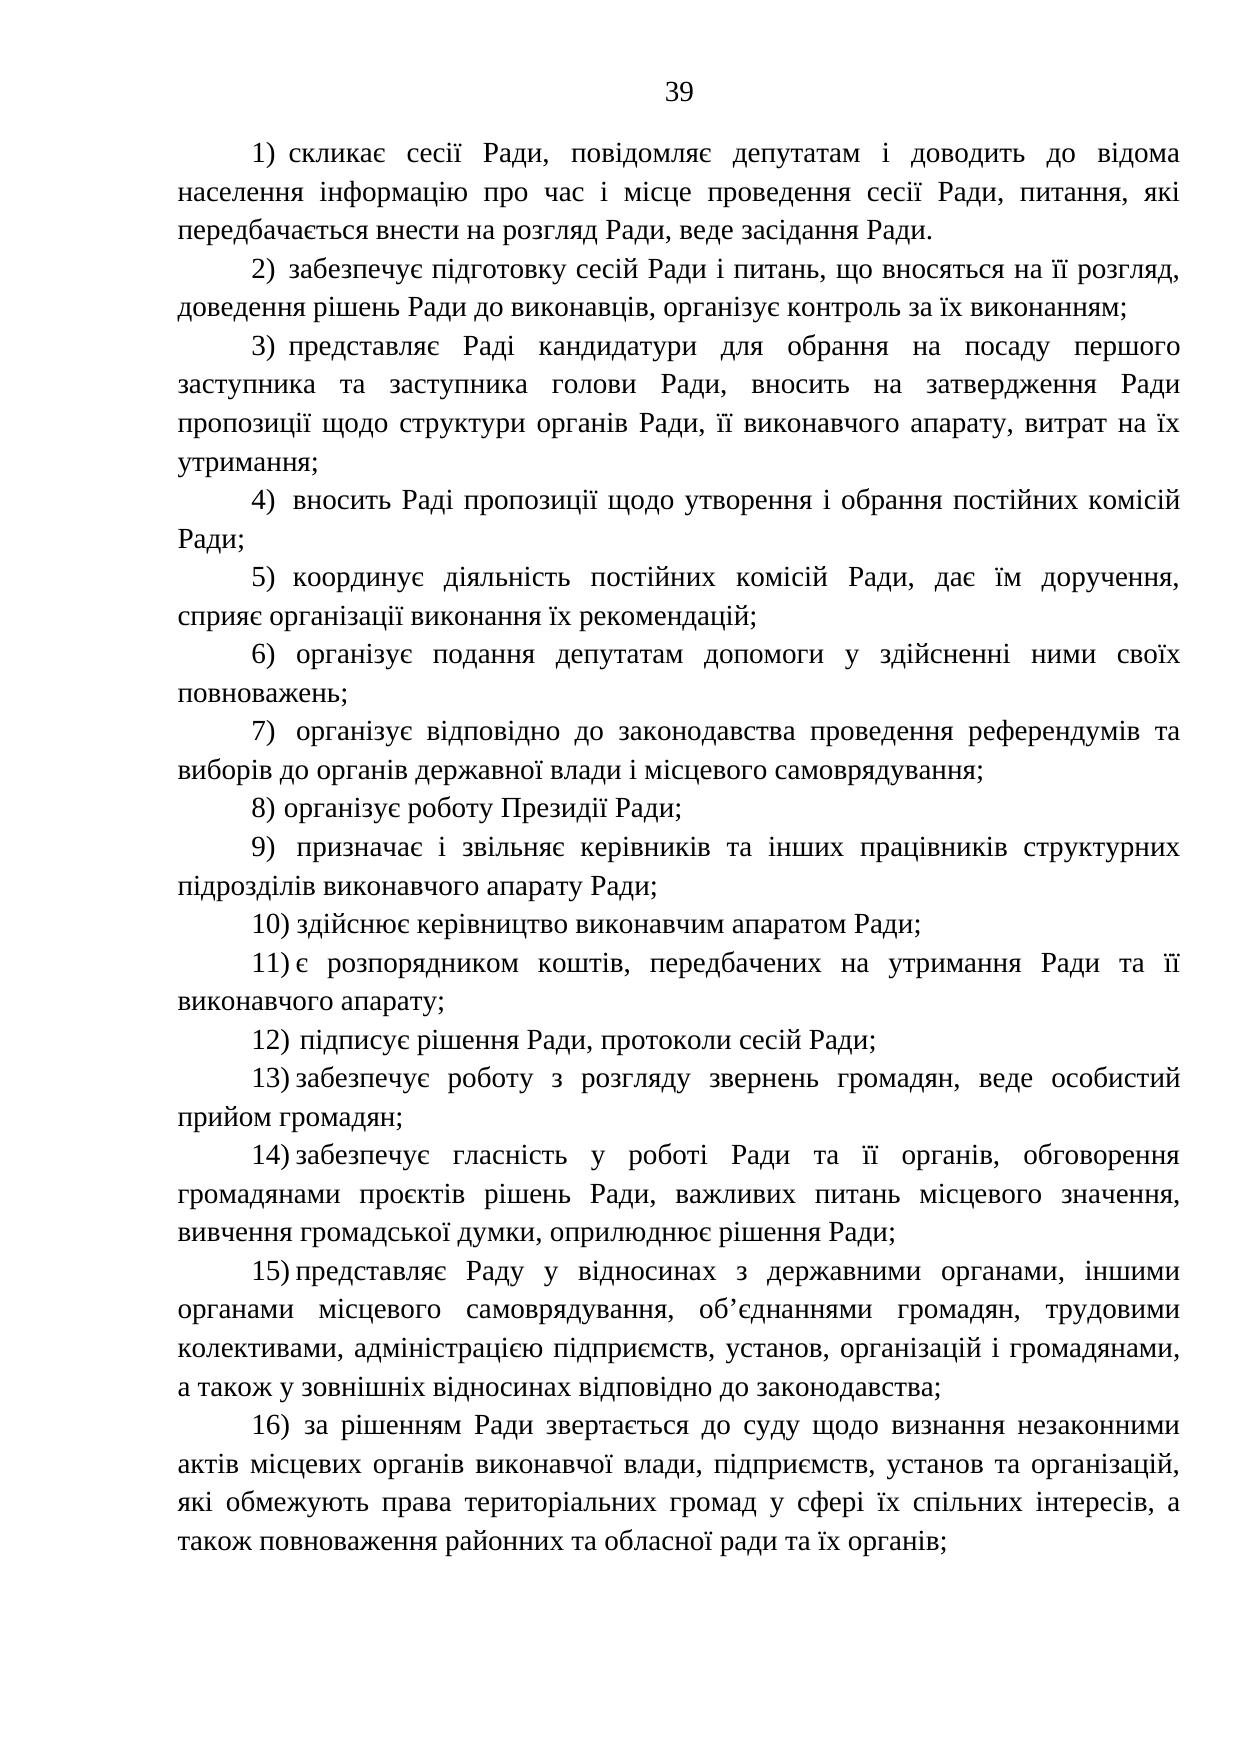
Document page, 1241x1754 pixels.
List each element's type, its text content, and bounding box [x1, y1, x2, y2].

text 13) забезпечує роботу з розгляду звернень громадян, веде особистий прийом громадян; [177, 1060, 1181, 1132]
text 10) здійснює керівництво виконавчим апаратом Ради; [177, 906, 1181, 940]
list скликає сесії Ради, повідомляє депутатам і доводить до відома населення інформацію про час і місце проведення сесії Ради, питання, які передбачається внести на розгляд Ради, веде засідання Ради. [177, 135, 1181, 246]
list організує відповідно до законодавства проведення референдумів та виборів до органів державної влади і місцевого самоврядування; [177, 713, 1181, 786]
text 14) забезпечує гласність у роботі Ради та її органів, обговорення громадянами проєктів рішень Ради, важливих питань місцевого значення, вивчення громадської думки, оприлюднює рішення Ради; [177, 1137, 1181, 1248]
list представляє Раді кандидатури для обрання на посаду першого заступника та заступника голови Ради, вносить на затвердження Ради пропозиції щодо структури органів Ради, її виконавчого апарату, витрат на їх утримання; [177, 328, 1181, 477]
list призначає і звільняє керівників та інших працівників структурних підрозділів виконавчого апарату Ради; [177, 829, 1181, 901]
text 11) є розпорядником коштів, передбачених на утримання Ради та її виконавчого апарату; [177, 945, 1181, 1017]
text 8) організує роботу Президії Ради; [177, 791, 1181, 824]
list організує подання депутатам допомоги у здійсненні ними своїх повноважень; [177, 636, 1181, 708]
list за рішенням Ради звертається до суду щодо визнання незаконними актів місцевих органів виконавчої влади, підприємств, установ та організацій, які обмежують права територіальних громад у сфері їх спільних інтересів, а також повноваження районних та обласної ради та їх органів; [177, 1407, 1181, 1556]
list координує діяльність постійних комісій Ради, дає їм доручення, сприяє організації виконання їх рекомендацій; [177, 559, 1181, 631]
text 12) підписує рішення Ради, протоколи сесій Ради; [177, 1022, 1181, 1055]
text 15) представляє Раду у відносинах з державними органами, іншими органами місцевого самоврядування, об’єднаннями громадян, трудовими колективами, адміністрацією підприємств, установ, організацій і громадянами, а також у зовнішніх відносинах відповідно до законодавства; [177, 1253, 1181, 1402]
list забезпечує підготовку сесій Ради і питань, що вносяться на її розгляд, доведення рішень Ради до виконавців, організує контроль за їх виконанням; [177, 251, 1181, 323]
list вносить Раді пропозиції щодо утворення і обрання постійних комісій Ради; [177, 482, 1181, 554]
